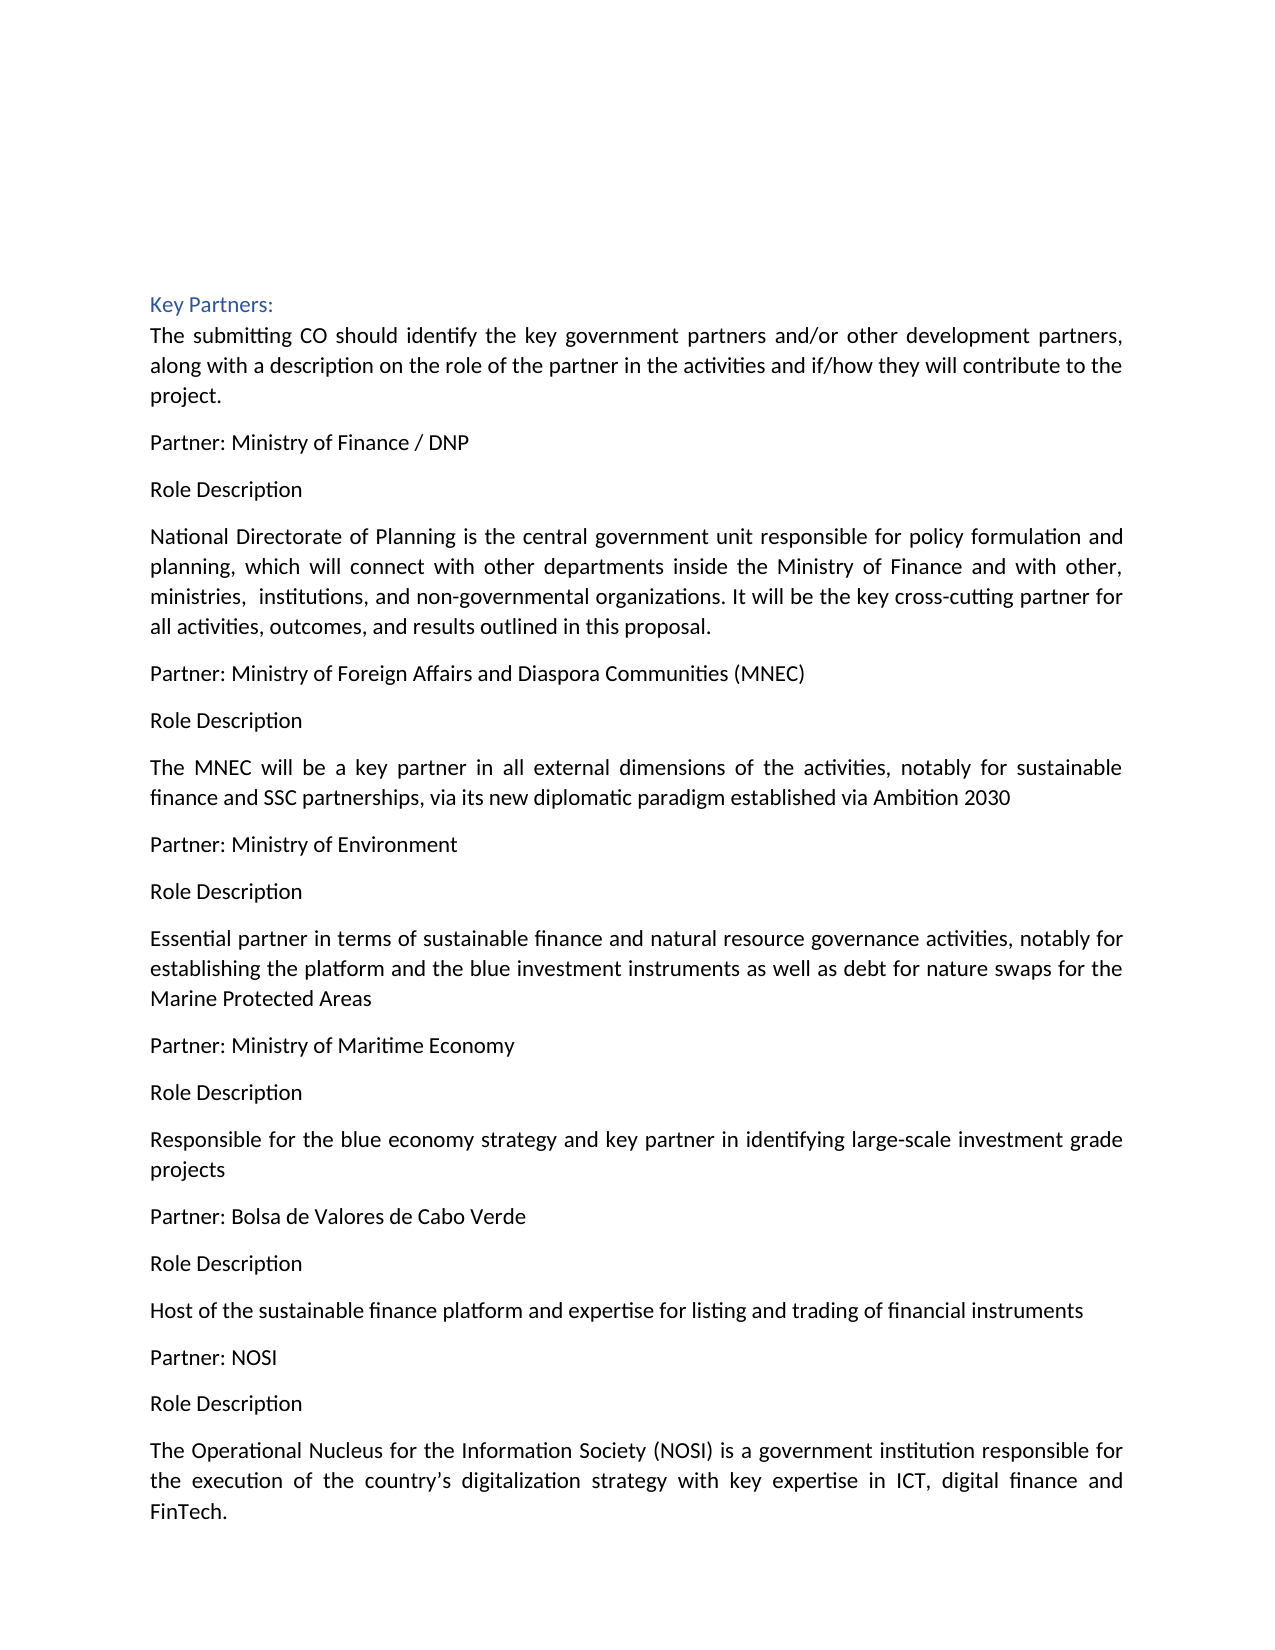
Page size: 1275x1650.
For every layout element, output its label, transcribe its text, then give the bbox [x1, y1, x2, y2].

text Partner: Ministry of Environment [150, 830, 1125, 858]
text Host of the sustainable finance platform and expertise for listing and trading of financial instruments [150, 1296, 1125, 1324]
text Essential partner in terms of sustainable finance and natural resource governance activities, notably for establishing the platform and the blue investment instruments as well as debt for nature swaps for the Marine Protected Areas [150, 924, 1125, 1012]
text The submitting CO should identify the key government partners and/or other development partners, along with a description on the role of the partner in the activities and if/how they will contribute to the project. [150, 321, 1125, 409]
text Role Description [150, 475, 1125, 503]
text The MNEC will be a key partner in all external dimensions of the activities, notably for sustainable finance and SSC partnerships, via its new diplomatic paradigm established via Ambition 2030 [150, 753, 1125, 811]
text Role Description [150, 1078, 1125, 1106]
text The Operational Nucleus for the Information Society (NOSI) is a government institution responsible for the execution of the country’s digitalization strategy with key expertise in ICT, digital finance and FinTech. [150, 1436, 1125, 1525]
text Partner: Ministry of Finance / DNP [150, 428, 1125, 456]
text Role Description [150, 1389, 1125, 1418]
subtitle Key Partners: [150, 291, 1125, 319]
text National Directorate of Planning is the central government unit responsible for policy formulation and planning, which will connect with other departments inside the Ministry of Finance and with other, ministries, institutions, and non-governmental organizations. It will be the key cross-cutting partner for all activities, outcomes, and results outlined in this proposal. [150, 522, 1125, 641]
text Role Description [150, 1249, 1125, 1277]
text Partner: Bolsa de Valores de Cabo Verde [150, 1202, 1125, 1230]
text Partner: Ministry of Maritime Economy [150, 1031, 1125, 1059]
text Partner: NOSI [150, 1343, 1125, 1371]
text ​Partner: Ministry of Foreign Affairs and Diaspora Communities (MNEC) [150, 659, 1125, 687]
text Role Description [150, 706, 1125, 734]
text Role Description [150, 877, 1125, 905]
text Responsible for the blue economy strategy and key partner in identifying large-scale investment grade projects [150, 1125, 1125, 1183]
